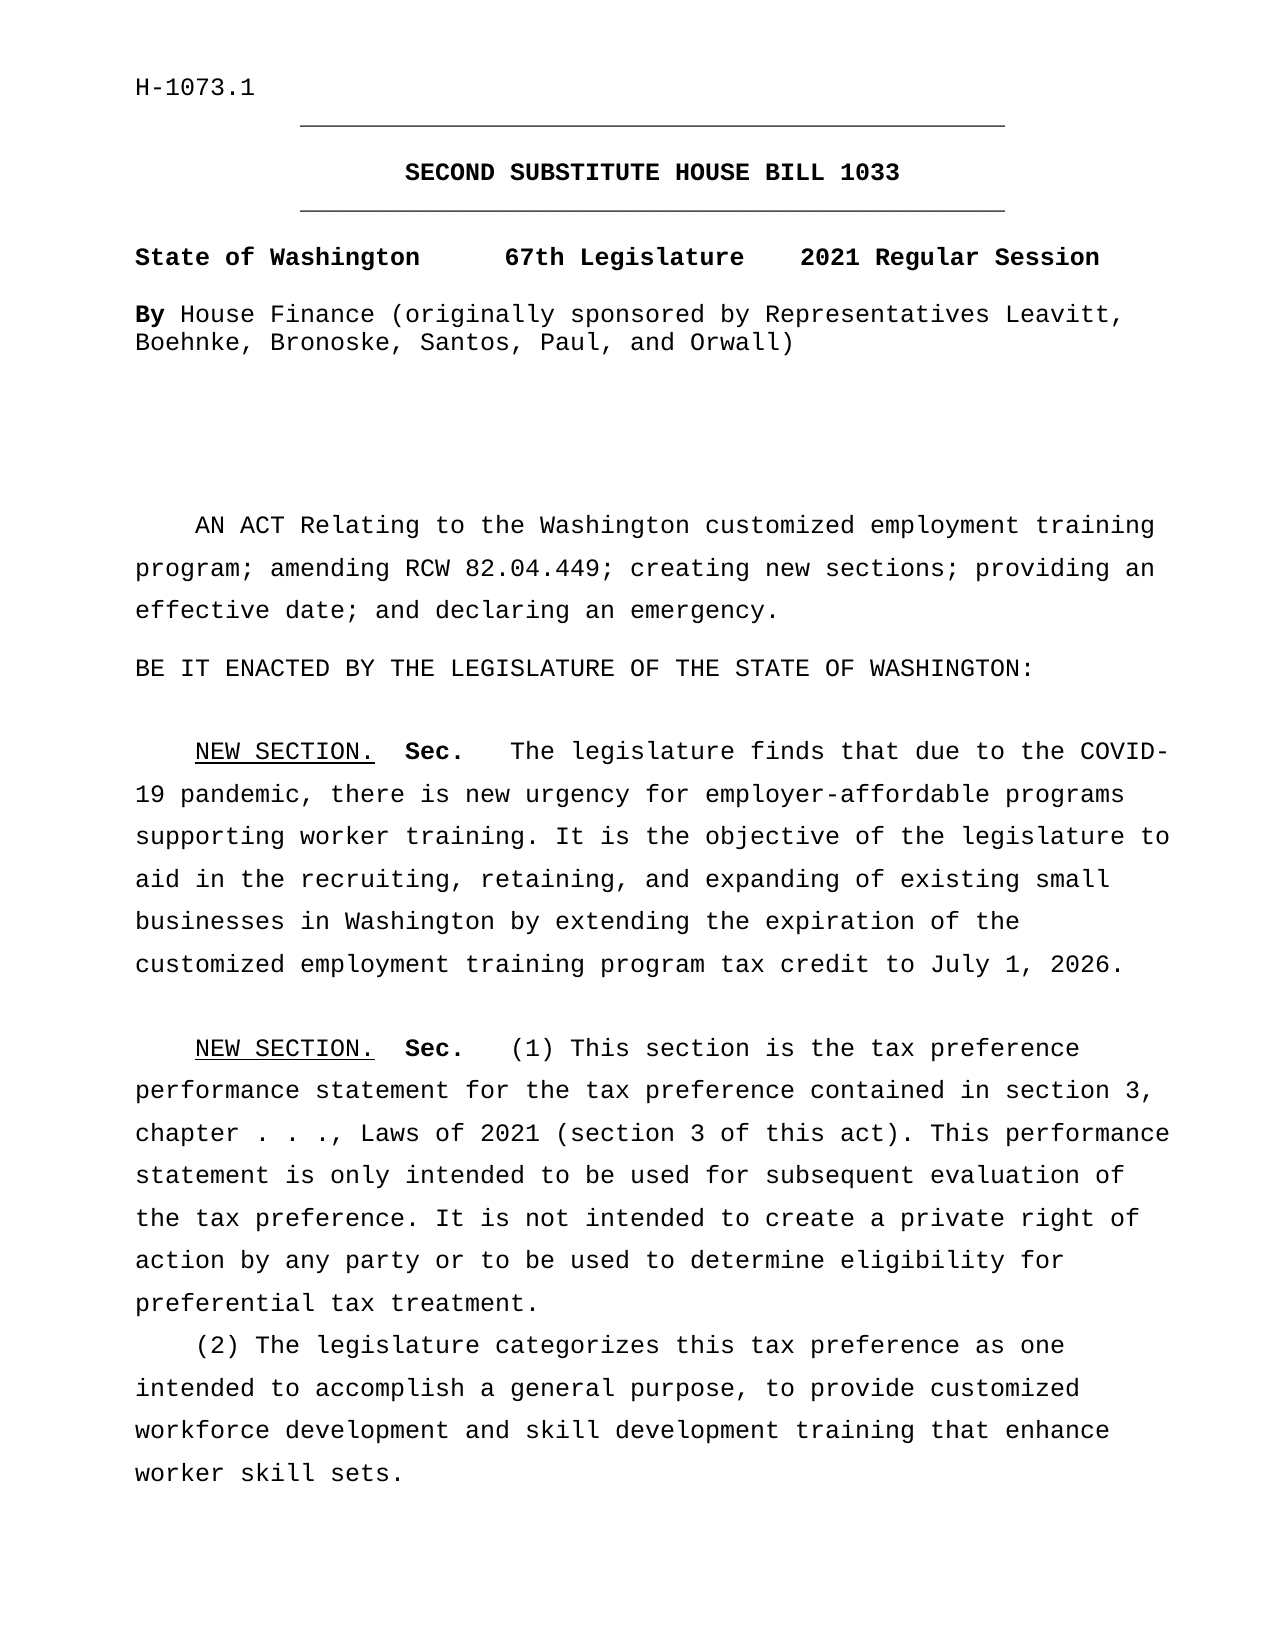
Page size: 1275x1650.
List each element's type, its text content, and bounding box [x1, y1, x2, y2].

text AN ACT Relating to the Washington customized employment training program; amending RCW 82.04.449; creating new sections; providing an effective date; and declaring an emergency. [135, 500, 1170, 627]
text By House Finance (originally sponsored by Representatives Leavitt, Boehnke, Bronoske, Santos, Paul, and Orwall) [135, 302, 1170, 358]
text _______________________________________________ [135, 188, 1170, 217]
text H-1073.1 [135, 75, 1170, 103]
text NEW SECTION. Sec. (1) This section is the tax preference performance statement for the tax preference contained in section 3, chapter . . ., Laws of 2021 (section 3 of this act). This performance statement is only intended to be used for subsequent evaluation of the tax preference. It is not intended to create a private right of action by any party or to be used to determine eligibility for preferential tax treatment. [135, 1022, 1170, 1320]
text State of Washington 67th Legislature 2021 Regular Session [135, 245, 1170, 273]
text BE IT ENACTED BY THE LEGISLATURE OF THE STATE OF WASHINGTON: [135, 656, 1170, 684]
text SECOND SUBSTITUTE HOUSE BILL 1033 [135, 160, 1170, 188]
text NEW SECTION. Sec. The legislature finds that due to the COVID-19 pandemic, there is new urgency for employer-affordable programs supporting worker training. It is the objective of the legislature to aid in the recruiting, retaining, and expanding of existing small businesses in Washington by extending the expiration of the customized employment training program tax credit to July 1, 2026. [135, 726, 1170, 981]
text (2) The legislature categorizes this tax preference as one intended to accomplish a general purpose, to provide customized workforce development and skill development training that enhance worker skill sets. [135, 1320, 1170, 1490]
text _______________________________________________ [135, 103, 1170, 132]
